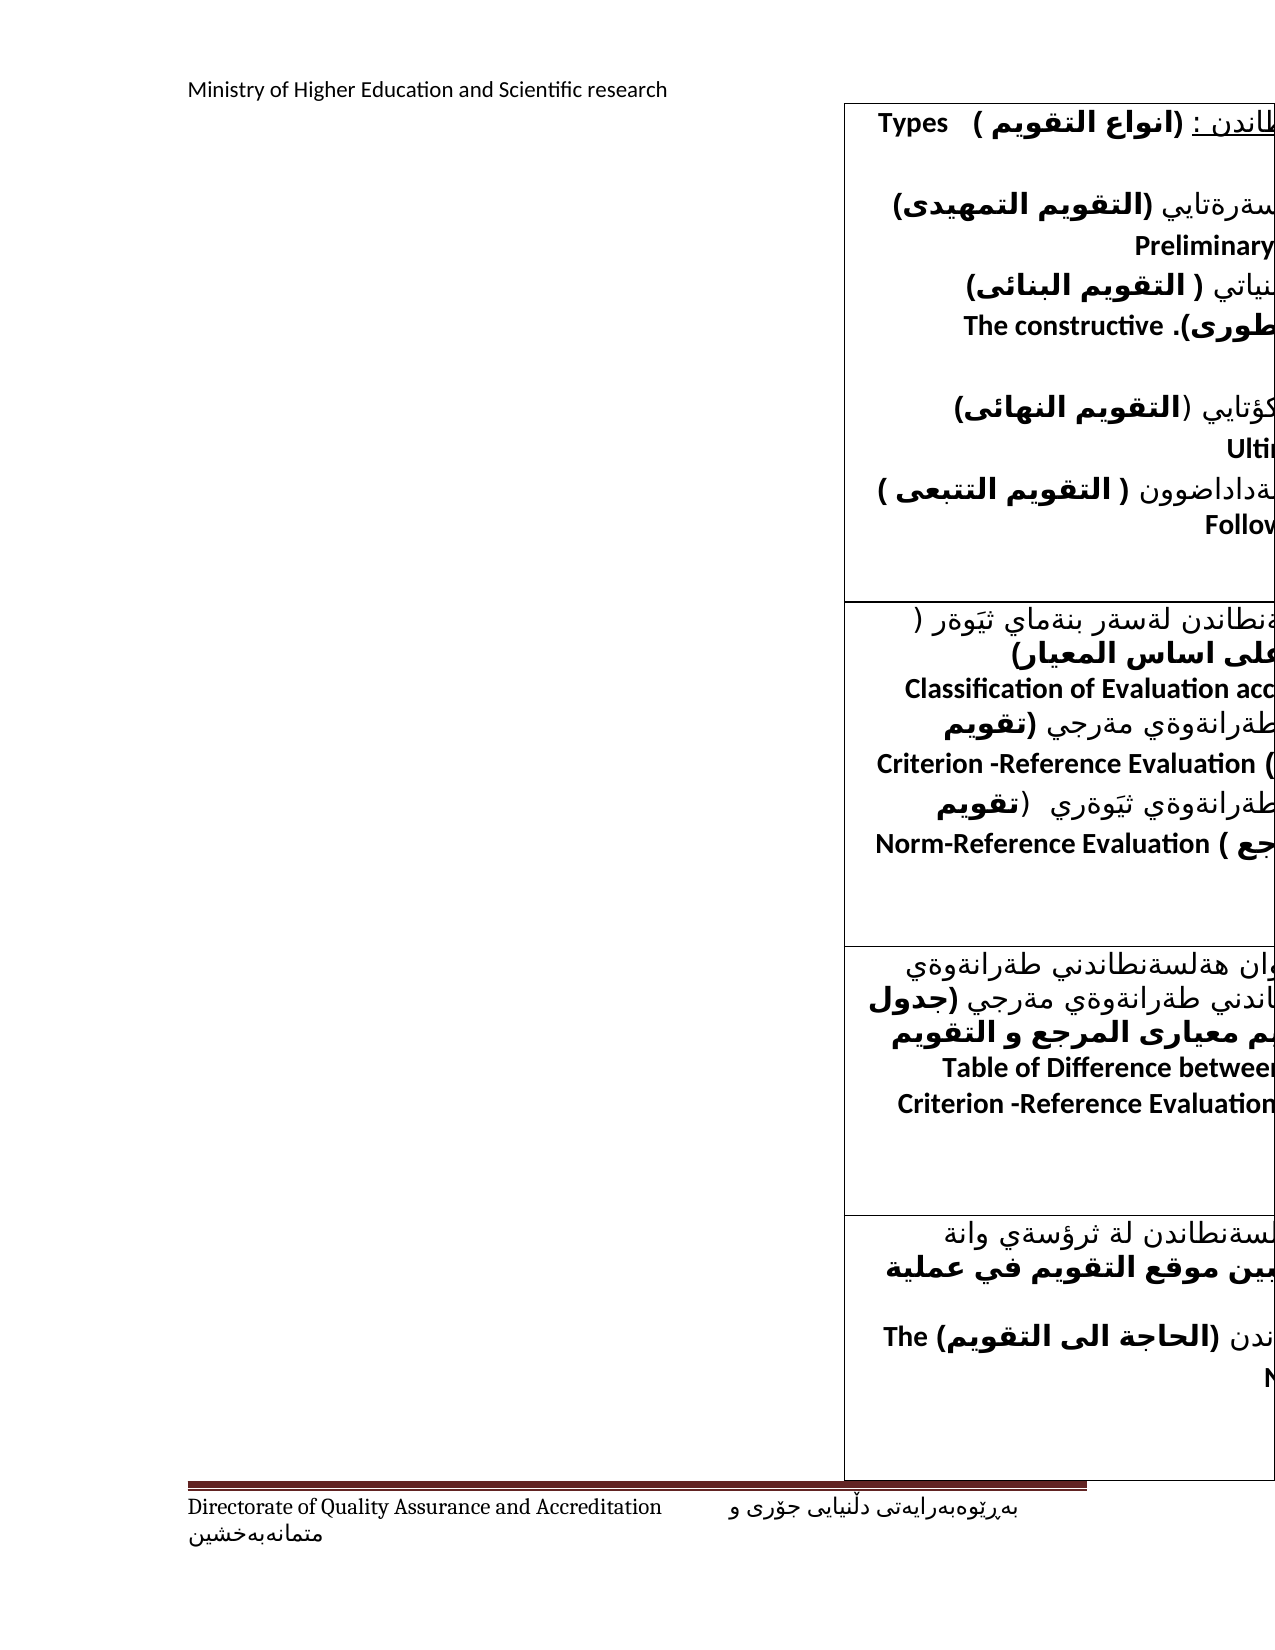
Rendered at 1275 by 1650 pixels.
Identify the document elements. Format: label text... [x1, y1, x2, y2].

table_cell خشتةي جياوازي نيَوان هةلسةنطاندني طةرانةوةي ثيَوةري و هةلسةنطاندني طةرانةوةي مةرجي (جدول الفرق بين التقويم معيارى المرجع و التقويم محكى المرجع ) Table of Difference between Criterion -Reference Evaluation& Norm-Reference Evaluation [845, 947, 1274, 1215]
table_cell جؤرةكاني هةلَسةنطاندن : (انواع التقويم ) Types of Evaluation هةلسةنطاندني سةرةتايي (التقويم التمهيدى) Preliminary Evaluation The هةلسةنطاندني بنياتي ( التقويم البنائى) (التكوينى –التطورى). The constructive Evaluation ( هةلسةنطاندني كؤتايي (التقويم النهائى) Ultimate Evaluation هةلسةنطاندني بةداداضوون ( التقويم التتبعى )Follow-up Evaluation [845, 104, 1274, 601]
table_cell هيَلكاري شويَني هةلسةنطاندن لة ثرؤسةي وانة ووتنةوة (مخطط يبين موقع التقويم في عملية التدريس) ثيَويستي هةلسةنطاندن (الحاجة الى التقويم) The Need for Evaluation [845, 1216, 1274, 1480]
table_cell ثؤلين كردني هةلسةنطاندن لةسةر بنةماي ثيَوةر ( تصنيف التقويم على اساس المعيار) Classification of Evaluation according to the norm هةلسةنطاندني طةرانةوةي مةرجي (تقويم محكى المرجع) Criterion -Reference Evaluation هةلسةنطاندني طةرانةوةي ثيَوةري (تقويم المعيارى المرجع ) Norm-Reference Evaluation [845, 603, 1274, 946]
